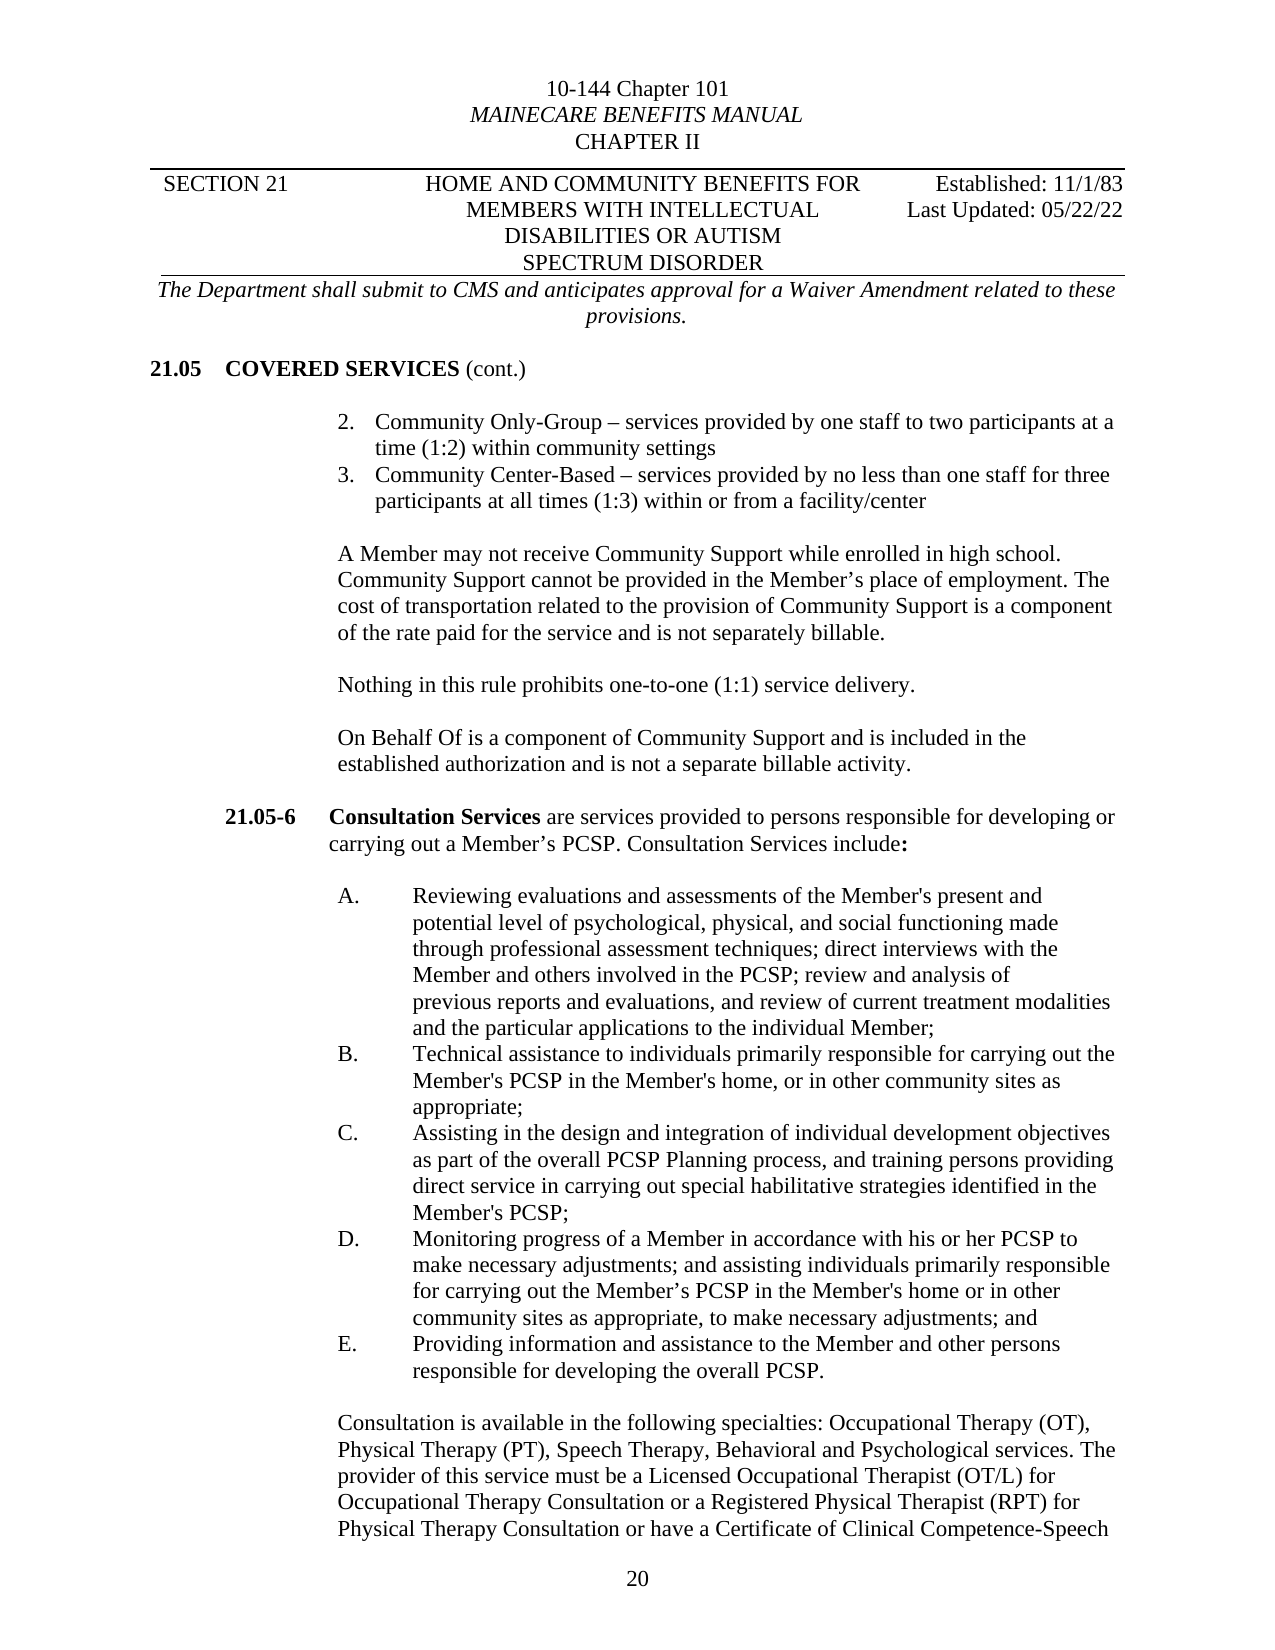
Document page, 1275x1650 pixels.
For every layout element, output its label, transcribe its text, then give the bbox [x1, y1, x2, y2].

text 21.05-6 Consultation Services are services provided to persons responsible for developing or carrying out a Member’s PCSP. Consultation Services include: [225, 803, 1125, 856]
text 3. Community Center-Based – services provided by no less than one staff for three participants at all times (1:3) within or from a facility/center [337, 461, 1125, 513]
text E. Providing information and assistance to the Member and other persons responsible for developing the overall PCSP. [337, 1330, 1125, 1383]
text 2. Community Only-Group – services provided by one staff to two participants at a time (1:2) within community settings [337, 408, 1125, 461]
text On Behalf Of is a component of Community Support and is included in the established authorization and is not a separate billable activity. [337, 724, 1125, 777]
text previous reports and evaluations, and review of current treatment modalities and the particular applications to the individual Member; [412, 988, 1125, 1040]
text Nothing in this rule prohibits one-to-one (1:1) service delivery. [244, 671, 1125, 698]
text Consultation is available in the following specialties: Occupational Therapy (OT), Physical Therapy (PT), Speech Therapy, Behavioral and Psychological services. The provider of this service must be a Licensed Occupational Therapist (OT/L) for Occupational Therapy Consultation or a Registered Physical Therapist (RPT) for Physical Therapy Consultation or have a Certificate of Clinical Competence-Speech [337, 1409, 1162, 1541]
text A Member may not receive Community Support while enrolled in high school. Community Support cannot be provided in the Member’s place of employment. The cost of transportation related to the provision of Community Support is a component of the rate paid for the service and is not separately billable. [337, 540, 1125, 645]
text C. Assisting in the design and integration of individual development objectives as part of the overall PCSP Planning process, and training persons providing direct service in carrying out special habilitative strategies identified in the Member's PCSP; [337, 1119, 1125, 1225]
list Reviewing evaluations and assessments of the Member's present and potential level of psychological, physical, and social functioning made through professional assessment techniques; direct interviews with the Member and others involved in the PCSP; review and analysis of [337, 882, 1125, 988]
text D. Monitoring progress of a Member in accordance with his or her PCSP to make necessary adjustments; and assisting individuals primarily responsible for carrying out the Member’s PCSP in the Member's home or in other community sites as appropriate, to make necessary adjustments; and [337, 1225, 1125, 1330]
text B. Technical assistance to individuals primarily responsible for carrying out the Member's PCSP in the Member's home, or in other community sites as appropriate; [337, 1040, 1125, 1119]
text 21.05 COVERED SERVICES (cont.) [150, 355, 1125, 382]
